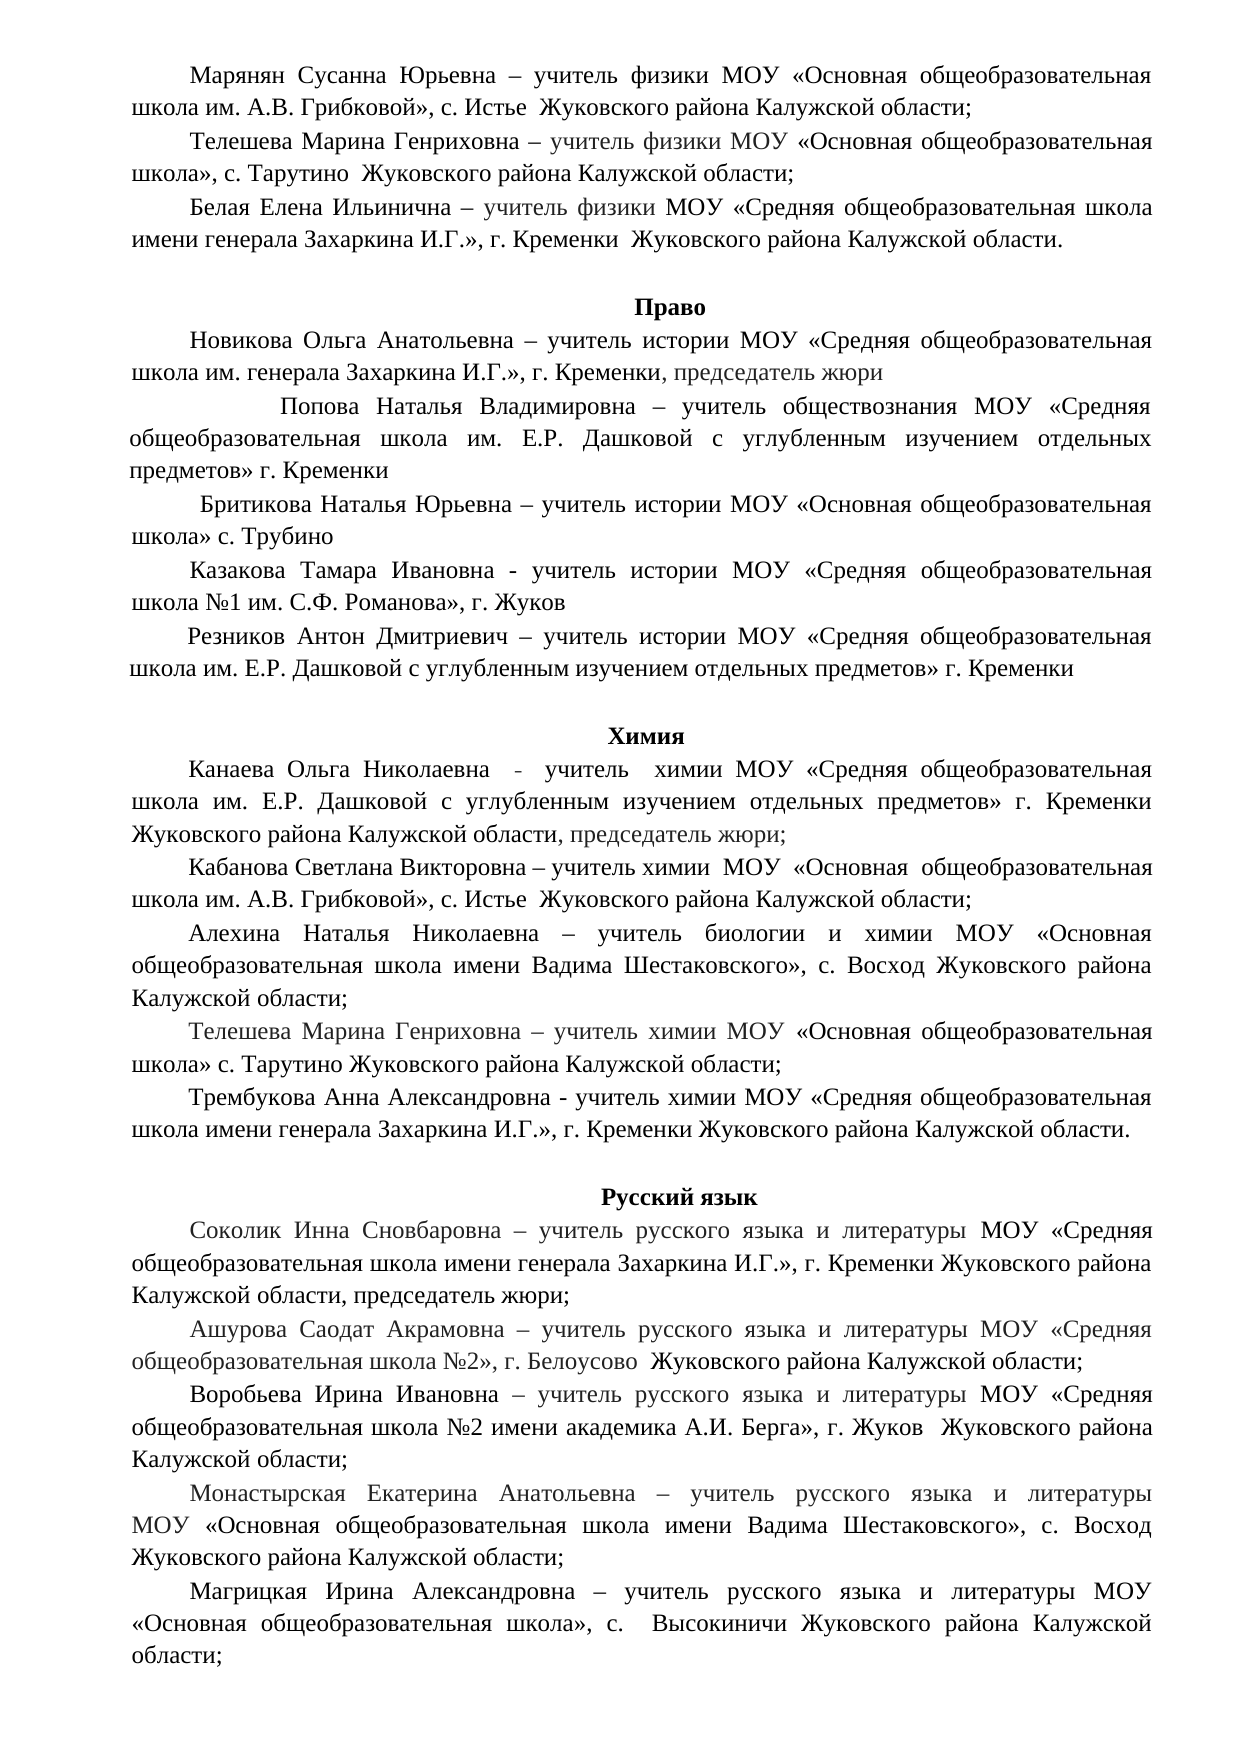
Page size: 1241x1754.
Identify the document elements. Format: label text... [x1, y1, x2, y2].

text Алехина Наталья Николаевна – учитель биологии и химии МОУ «Основная общеобразовательная школа имени Вадима Шестаковского», с. Восход Жуковского района Калужской области; [131, 918, 1153, 1011]
text Кабанова Светлана Викторовна – учитель химии МОУ «Основная общеобразовательная школа им. А.В. Грибковой», с. Истье Жуковского района Калужской области; [131, 852, 1153, 913]
text Марянян Сусанна Юрьевна – учитель физики МОУ «Основная общеобразовательная школа им. А.В. Грибковой», с. Истье Жуковского района Калужской области; [131, 60, 1153, 121]
subtitle Химия [301, 721, 1117, 749]
text Монастырская Екатерина Анатольевна – учитель русского языка и литературы МОУ «Основная общеобразовательная школа имени Вадима Шестаковского», с. Восход Жуковского района Калужской области; [131, 1478, 1153, 1571]
text Телешева Марина Генриховна – учитель физики МОУ «Основная общеобразовательная школа», с. Тарутино Жуковского района Калужской области; [131, 126, 1153, 187]
text Магрицкая Ирина Александровна – учитель русского языка и литературы МОУ «Основная общеобразовательная школа», с. Высокиничи Жуковского района Калужской области; [131, 1576, 1153, 1669]
text Воробьева Ирина Ивановна – учитель русского языка и литературы МОУ «Средняя общеобразовательная школа №2 имени академика А.И. Берга», г. Жуков Жуковского района Калужской области; [131, 1379, 1153, 1473]
subtitle Русский язык [301, 1182, 1058, 1211]
text Попова Наталья Владимировна – учитель обществознания МОУ «Средняя общеобразовательная школа им. Е.Р. Дашковой с углубленным изучением отдельных предметов» г. Кременки [129, 391, 1153, 484]
text Резников Антон Дмитриевич – учитель истории МОУ «Средняя общеобразовательная школа им. Е.Р. Дашковой с углубленным изучением отдельных предметов» г. Кременки [129, 621, 1153, 682]
subtitle Право [301, 292, 1039, 321]
text Канаева Ольга Николаевна – учитель химии МОУ «Средняя общеобразовательная школа им. Е.Р. Дашковой с углубленным изучением отдельных предметов» г. Кременки Жуковского района Калужской области, председатель жюри; [131, 754, 1153, 847]
text Казакова Тамара Ивановна - учитель истории МОУ «Средняя общеобразовательная школа №1 им. С.Ф. Романова», г. Жуков [131, 555, 1153, 616]
text Бритикова Наталья Юрьевна – учитель истории МОУ «Основная общеобразовательная школа» с. Трубино [131, 489, 1153, 550]
text Ашурова Саодат Акрамовна – учитель русского языка и литературы МОУ «Средняя общеобразовательная школа №2», г. Белоусово Жуковского района Калужской области; [131, 1314, 1153, 1374]
text Белая Елена Ильинична – учитель физики МОУ «Средняя общеобразовательная школа имени генерала Захаркина И.Г.», г. Кременки Жуковского района Калужской области. [131, 192, 1153, 253]
text Трембукова Анна Александровна - учитель химии МОУ «Средняя общеобразовательная школа имени генерала Захаркина И.Г.», г. Кременки Жуковского района Калужской области. [131, 1082, 1153, 1143]
text Телешева Марина Генриховна – учитель химии МОУ «Основная общеобразовательная школа» с. Тарутино Жуковского района Калужской области; [131, 1016, 1153, 1077]
text Соколик Инна Сновбаровна – учитель русского языка и литературы МОУ «Средняя общеобразовательная школа имени генерала Захаркина И.Г.», г. Кременки Жуковского района Калужской области, председатель жюри; [131, 1216, 1153, 1309]
text Новикова Ольга Анатольевна – учитель истории МОУ «Средняя общеобразовательная школа им. генерала Захаркина И.Г.», г. Кременки, председатель жюри [131, 325, 1153, 386]
